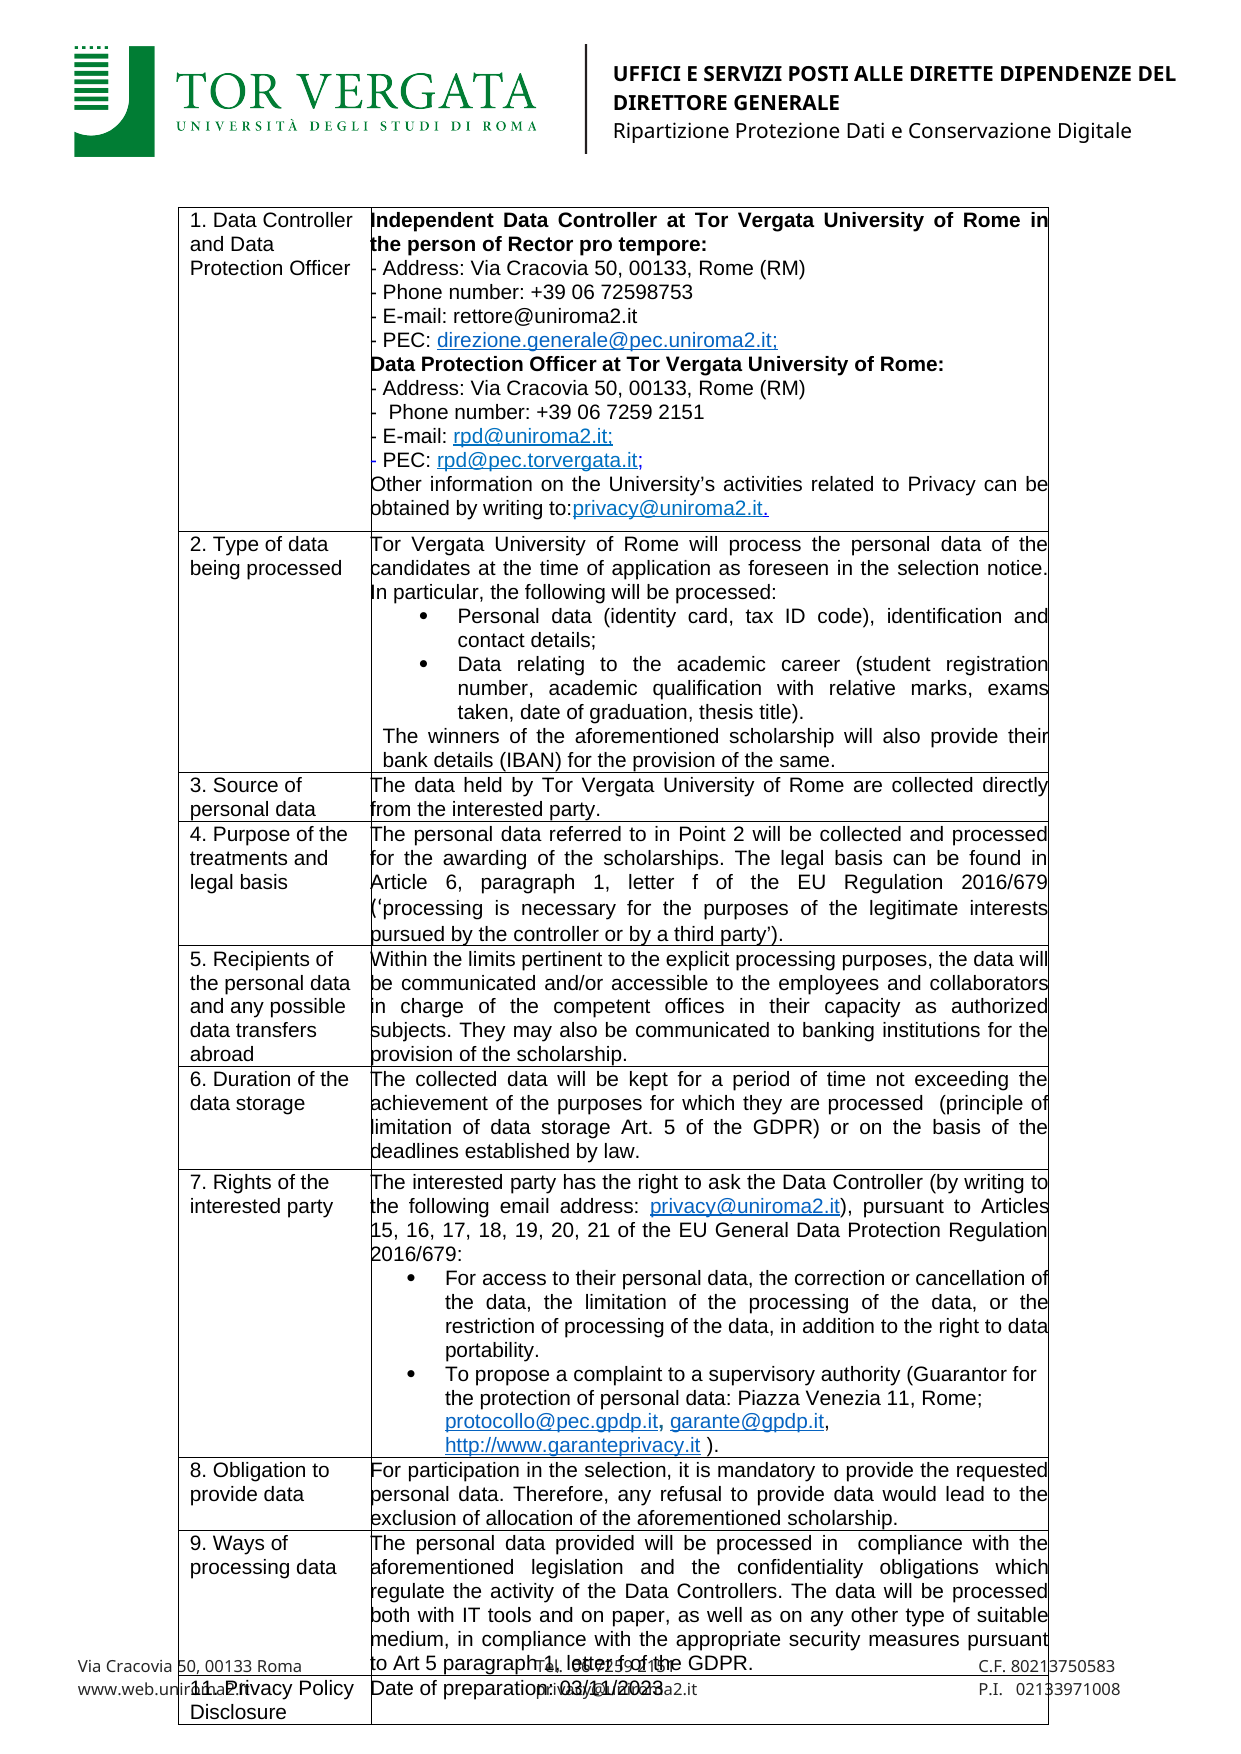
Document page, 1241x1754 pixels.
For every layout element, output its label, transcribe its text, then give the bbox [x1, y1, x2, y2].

table_cell Within the limits pertinent to the explicit processing purposes, the data will be communicated and/or accessible to the employees and collaborators in charge of the competent offices in their capacity as authorized subjects. They may also be communicated to banking institutions for the provision of the scholarship. [372, 946, 1048, 1066]
table_cell 3. Source of personal data [179, 773, 371, 821]
table_cell For participation in the selection, it is mandatory to provide the requested personal data. Therefore, any refusal to provide data would lead to the exclusion of allocation of the aforementioned scholarship. [372, 1458, 1048, 1530]
table_cell The interested party has the right to ask the Data Controller (by writing to the following email address: privacy@uniroma2.it), pursuant to Articles 15, 16, 17, 18, 19, 20, 21 of the EU General Data Protection Regulation 2016/679: For access to their personal data, the correction or cancellation of the data, the limitation of the processing of the data, or the restriction of processing of the data, in addition to the right to data portability. To propose a complaint to a supervisory authority (Guarantor for the protection of personal data: Piazza Venezia 11, Rome; protocollo@pec.gpdp.it, garante@gpdp.it, http://www.garanteprivacy.it ). [372, 1170, 1048, 1457]
picture [74, 46, 537, 157]
table_cell 7. Rights of the interested party [179, 1170, 371, 1457]
table_cell The personal data provided will be processed in compliance with the aforementioned legislation and the confidentiality obligations which regulate the activity of the Data Controllers. The data will be processed both with IT tools and on paper, as well as on any other type of suitable medium, in compliance with the appropriate security measures pursuant to Art 5 paragraph 1, letter f of the GDPR. [372, 1531, 1048, 1675]
table_header 1. Data Controller and Data Protection Officer [179, 208, 371, 531]
picture [584, 44, 588, 154]
table_cell The personal data referred to in Point 2 will be collected and processed for the awarding of the scholarships. The legal basis can be found in Article 6, paragraph 1, letter f of the EU Regulation 2016/679 (‘processing is necessary for the purposes of the legitimate interests pursued by the controller or by a third party’). [372, 822, 1048, 945]
table_cell 6. Duration of the data storage [179, 1067, 371, 1168]
table_cell 9. Ways of processing data [179, 1531, 371, 1675]
table_cell 8. Obligation to provide data [179, 1458, 371, 1530]
table_cell 5. Recipients of the personal data and any possible data transfers abroad [179, 946, 371, 1066]
table_cell 11. Privacy Policy Disclosure [179, 1676, 371, 1724]
table_cell 4. Purpose of the treatments and legal basis [179, 822, 371, 945]
table_cell 2. Type of data being processed [179, 532, 371, 772]
table_header Independent Data Controller at Tor Vergata University of Rome in the person of Rector pro tempore: - Address: Via Cracovia 50, 00133, Rome (RM) - Phone number: +39 06 72598753 - E-mail: rettore@uniroma2.it - PEC: direzione.generale@pec.uniroma2.it; Data Protection Officer at Tor Vergata University of Rome: - Address: Via Cracovia 50, 00133, Rome (RM) - Phone number: +39 06 7259 2151 - E-mail: rpd@uniroma2.it; - PEC: rpd@pec.torvergata.it; Other information on the University’s activities related to Privacy can be obtained by writing to:privacy@uniroma2.it. [372, 208, 1048, 531]
table_cell The data held by Tor Vergata University of Rome are collected directly from the interested party. [372, 773, 1048, 821]
table_cell Tor Vergata University of Rome will process the personal data of the candidates at the time of application as foreseen in the selection notice. In particular, the following will be processed: Personal data (identity card, tax ID code), identification and contact details; Data relating to the academic career (student registration number, academic qualification with relative marks, exams taken, date of graduation, thesis title). The winners of the aforementioned scholarship will also provide their bank details (IBAN) for the provision of the same. [372, 532, 1048, 772]
table_cell Date of preparation: 03/11/2023 [372, 1676, 1048, 1724]
table_cell The collected data will be kept for a period of time not exceeding the achievement of the purposes for which they are processed (principle of limitation of data storage Art. 5 of the GDPR) or on the basis of the deadlines established by law. [372, 1067, 1048, 1168]
